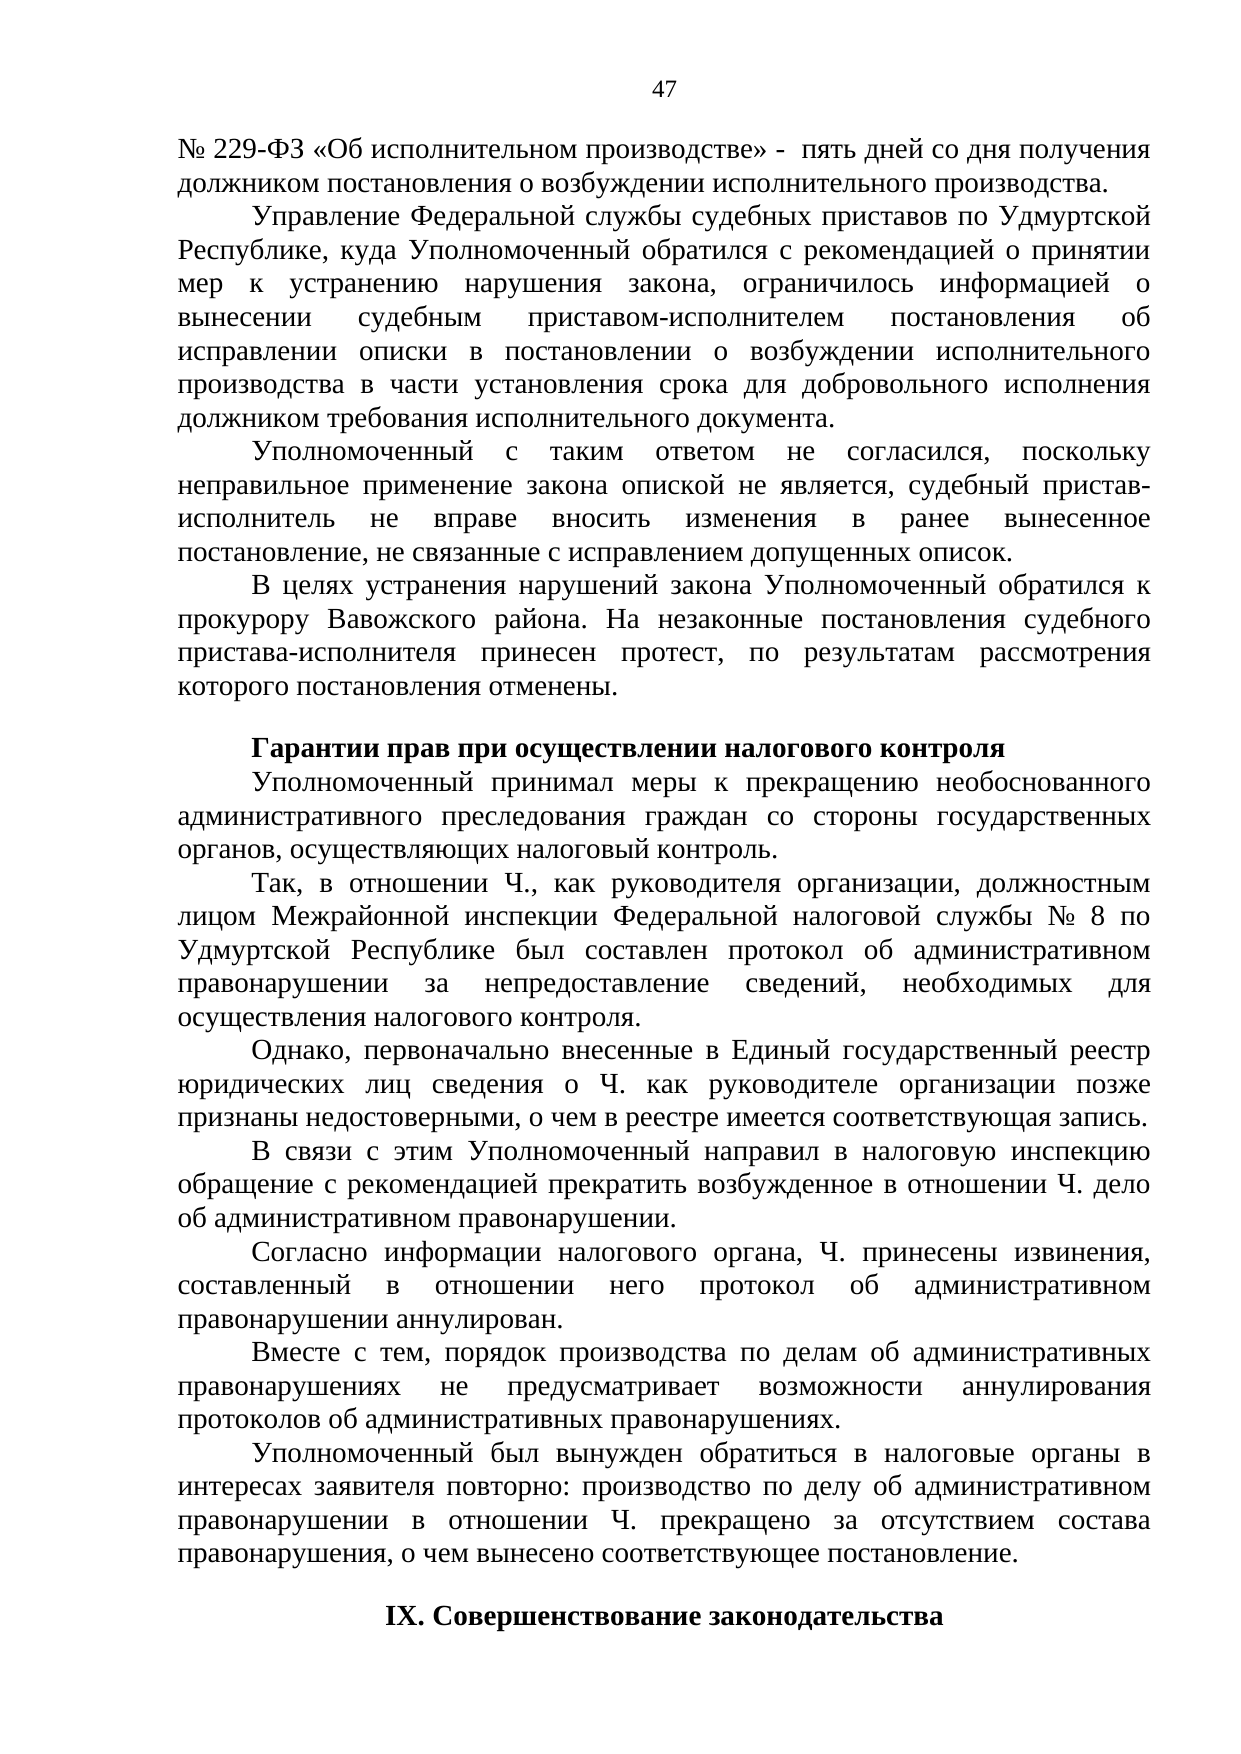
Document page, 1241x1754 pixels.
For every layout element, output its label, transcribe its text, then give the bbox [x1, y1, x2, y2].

text Так, в отношении Ч., как руководителя организации, должностным лицом Межрайонной инспекции Федеральной налоговой службы № 8 по Удмуртской Республике был составлен протокол об административном правонарушении за непредоставление сведений, необходимых для осуществления налогового контроля. [177, 865, 1152, 1032]
text Уполномоченный был вынужден обратиться в налоговые органы в интересах заявителя повторно: производство по делу об административном правонарушении в отношении Ч. прекращено за отсутствием состава правонарушения, о чем вынесено соответствующее постановление. [177, 1435, 1152, 1569]
text В связи с этим Уполномоченный направил в налоговую инспекцию обращение с рекомендацией прекратить возбужденное в отношении Ч. дело об административном правонарушении. [177, 1133, 1152, 1234]
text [177, 131, 1152, 198]
text Уполномоченный с таким ответом не согласился, поскольку неправильное применение закона опиской не является, судебный пристав-исполнитель не вправе вносить изменения в ранее вынесенное постановление, не связанные с исправлением допущенных описок. [177, 433, 1152, 567]
text Управление Федеральной службы судебных приставов по Удмуртской Республике, куда Уполномоченный обратился с рекомендацией о принятии мер к устранению нарушения закона, ограничилось информацией о вынесении судебным приставом-исполнителем постановления об исправлении описки в постановлении о возбуждении исполнительного производства в части установления срока для добровольного исполнения должником требования исполнительного документа. [177, 198, 1152, 433]
text IX. Совершенствование законодательства [177, 1598, 1152, 1631]
text В целях устранения нарушений закона Уполномоченный обратился к прокурору Вавожского района. На незаконные постановления судебного пристава-исполнителя принесен протест, по результатам рассмотрения которого постановления отменены. [177, 567, 1152, 702]
text Уполномоченный принимал меры к прекращению необоснованного административного преследования граждан со стороны государственных органов, осуществляющих налоговый контроль. [177, 764, 1152, 865]
text Однако, первоначально внесенные в Единый государственный реестр юридических лиц сведения о Ч. как руководителе организации позже признаны недостоверными, о чем в реестре имеется соответствующая запись. [177, 1032, 1152, 1133]
text Гарантии прав при осуществлении налогового контроля [177, 731, 1152, 764]
text Вместе с тем, порядок производства по делам об административных правонарушениях не предусматривает возможности аннулирования протоколов об административных правонарушениях. [177, 1334, 1152, 1435]
text Согласно информации налогового органа, Ч. принесены извинения, составленный в отношении него протокол об административном правонарушении аннулирован. [177, 1234, 1152, 1334]
